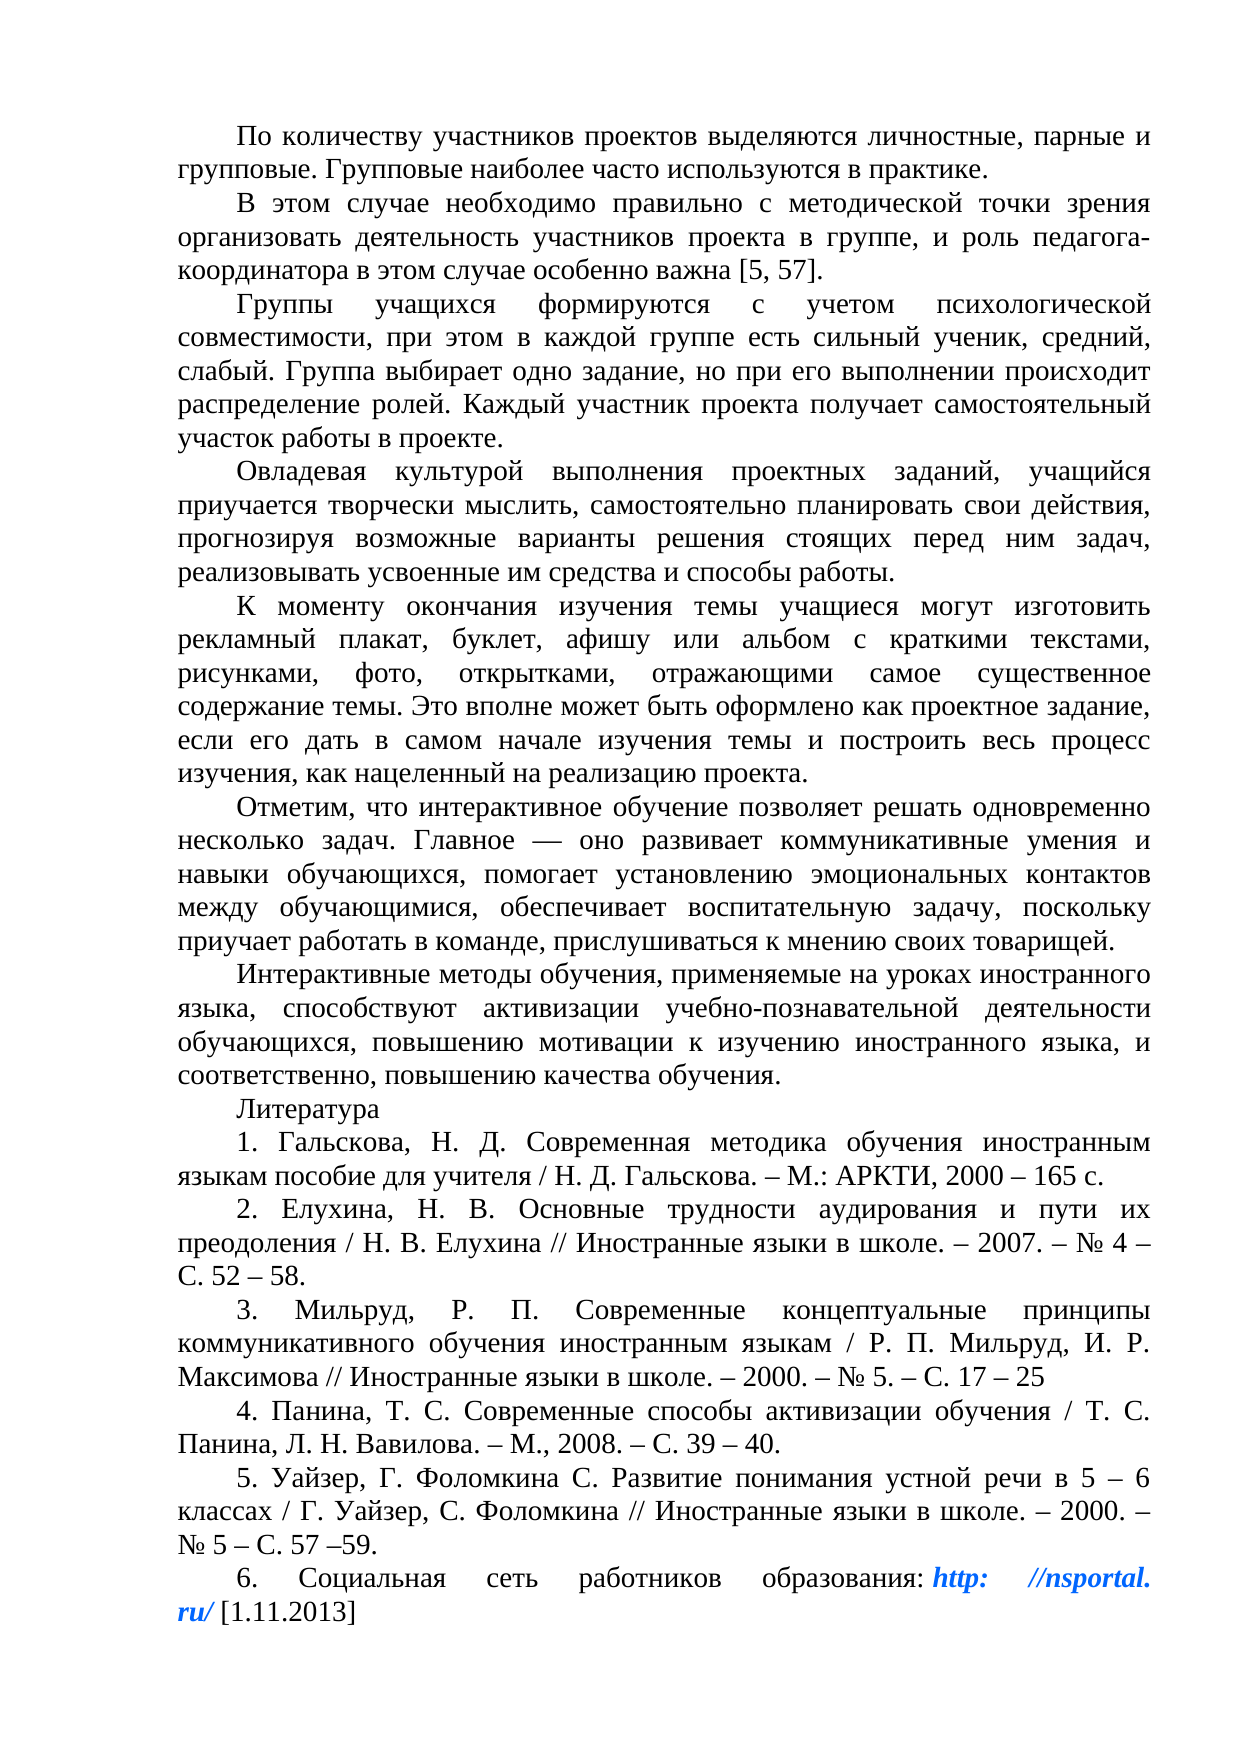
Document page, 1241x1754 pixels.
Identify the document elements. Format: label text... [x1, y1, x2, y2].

text 5. Уайзер, Г. Фоломкина С. Развитие понимания устной речи в 5 – 6 классах / Г. Уайзер, С. Фоломкина // Иностранные языки в школе. – 2000. – № 5 – С. 57 –59. [177, 1460, 1152, 1560]
text Литература [177, 1091, 1152, 1124]
text 4. Панина, Т. С. Современные способы активизации обучения / Т. С. Панина, Л. H. Вавилова. – М., 2008. – С. 39 – 40. [177, 1393, 1152, 1460]
text 2. Елухина, Н. В. Основные трудности аудирования и пути их преодоления / Н. В. Елухина // Иностранные языки в школе. – 2007. – № 4 – С. 52 – 58. [177, 1191, 1152, 1292]
text Интерактивные методы обучения, применяемые на уроках иностранного языка, способствуют активизации учебно-познавательной деятельности обучающихся, повышению мотивации к изучению иностранного языка, и соответственно, повышению качества обучения. [177, 957, 1152, 1091]
text По количеству участников проектов выделяются личностные, парные и групповые. Групповые наиболее часто используются в практике. [177, 118, 1152, 185]
text В этом случае необходимо правильно с методической точки зрения организовать деятельность участников проекта в группе, и роль педагога-координатора в этом случае особенно важна [5, 57]. [177, 185, 1152, 286]
text Группы учащихся формируются с учетом психологической совместимости, при этом в каждой группе есть сильный ученик, средний, слабый. Группа выбирает одно задание, но при его выполнении происходит распределение ролей. Каждый участник проекта получает самостоятельный участок работы в проекте. [177, 286, 1152, 453]
text 3. Мильруд, Р. П. Современные концептуальные принципы коммуникативного обучения иностранным языкам / Р. П. Мильруд, И. Р. Максимова // Иностранные языки в школе. – 2000. – № 5. – С. 17 – 25 [177, 1292, 1152, 1393]
text 6. Социальная сеть работников образования: http: //nsportal. ru/ [1.11.2013] [177, 1560, 1152, 1627]
text Овладевая культурой выполнения проектных заданий, учащийся приучается творчески мыслить, самостоятельно планировать свои действия, прогнозируя возможные варианты решения стоящих перед ним задач, реализовывать усвоенные им средства и способы работы. [177, 453, 1152, 588]
text Отметим, что интерактивное обучение позволяет решать одновременно несколько задач. Главное — оно развивает коммуникативные умения и навыки обучающихся, помогает установлению эмоциональных контактов между обучающимися, обеспечивает воспитательную задачу, поскольку приучает работать в команде, прислушиваться к мнению своих товарищей. [177, 789, 1152, 957]
text 1. Гальскова, Н. Д. Современная методика обучения иностранным языкам пособие для учителя / Н. Д. Гальскова. – М.: АРКТИ, 2000 – 165 с. [177, 1124, 1152, 1191]
text К моменту окончания изучения темы учащиеся могут изготовить рекламный плакат, буклет, афишу или альбом с краткими текстами, рисунками, фото, открытками, отражающими самое существенное содержание темы. Это вполне может быть оформлено как проектное задание, если его дать в самом начале изучения темы и построить весь процесс изучения, как нацеленный на реализацию проекта. [177, 588, 1152, 789]
